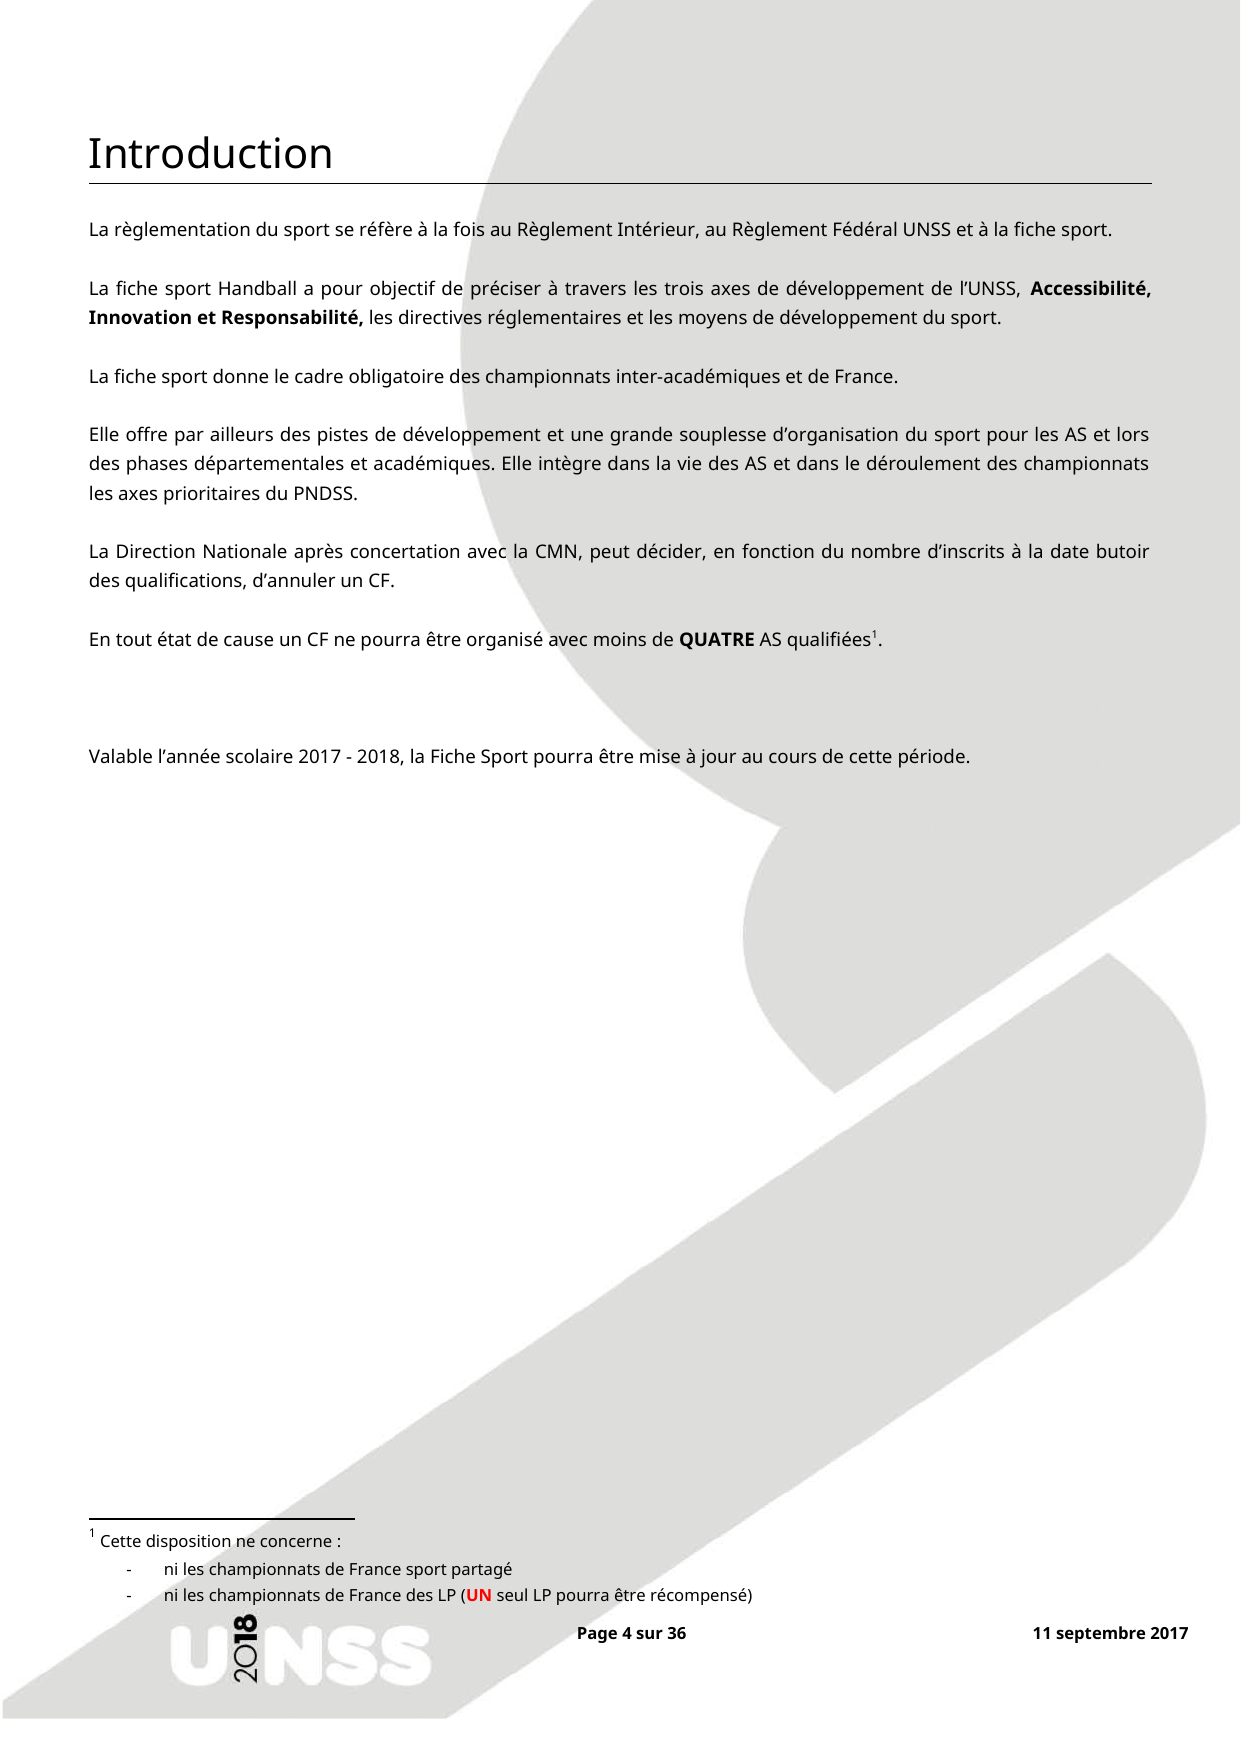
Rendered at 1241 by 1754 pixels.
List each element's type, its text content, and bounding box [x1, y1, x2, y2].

text La règlementation du sport se réfère à la fois au Règlement Intérieur, au Règlement Fédéral UNSS et à la fiche sport. [89, 217, 1152, 242]
text Elle offre par ailleurs des pistes de développement et une grande souplesse d’organisation du sport pour les AS et lors des phases départementales et académiques. Elle intègre dans la vie des AS et dans le déroulement des championnats les axes prioritaires du PNDSS. [89, 421, 1152, 506]
text La fiche sport Handball a pour objectif de préciser à travers les trois axes de développement de l’UNSS, Accessibilité, Innovation et Responsabilité, les directives réglementaires et les moyens de développement du sport. [89, 275, 1152, 330]
text La fiche sport donne le cadre obligatoire des championnats inter-académiques et de France. [89, 363, 1152, 388]
text Valable l’année scolaire 2017 - 2018, la Fiche Sport pourra être mise à jour au cours de cette période. [89, 743, 1152, 769]
text En tout état de cause un CF ne pourra être organisé avec moins de QUATRE AS qualifiées. [89, 626, 1152, 652]
text La Direction Nationale après concertation avec la CMN, peut décider, en fonction du nombre d’inscrits à la date butoir des qualifications, d’annuler un CF. [89, 538, 1152, 593]
text Introduction [89, 124, 1152, 183]
picture [2, 0, 1241, 1719]
